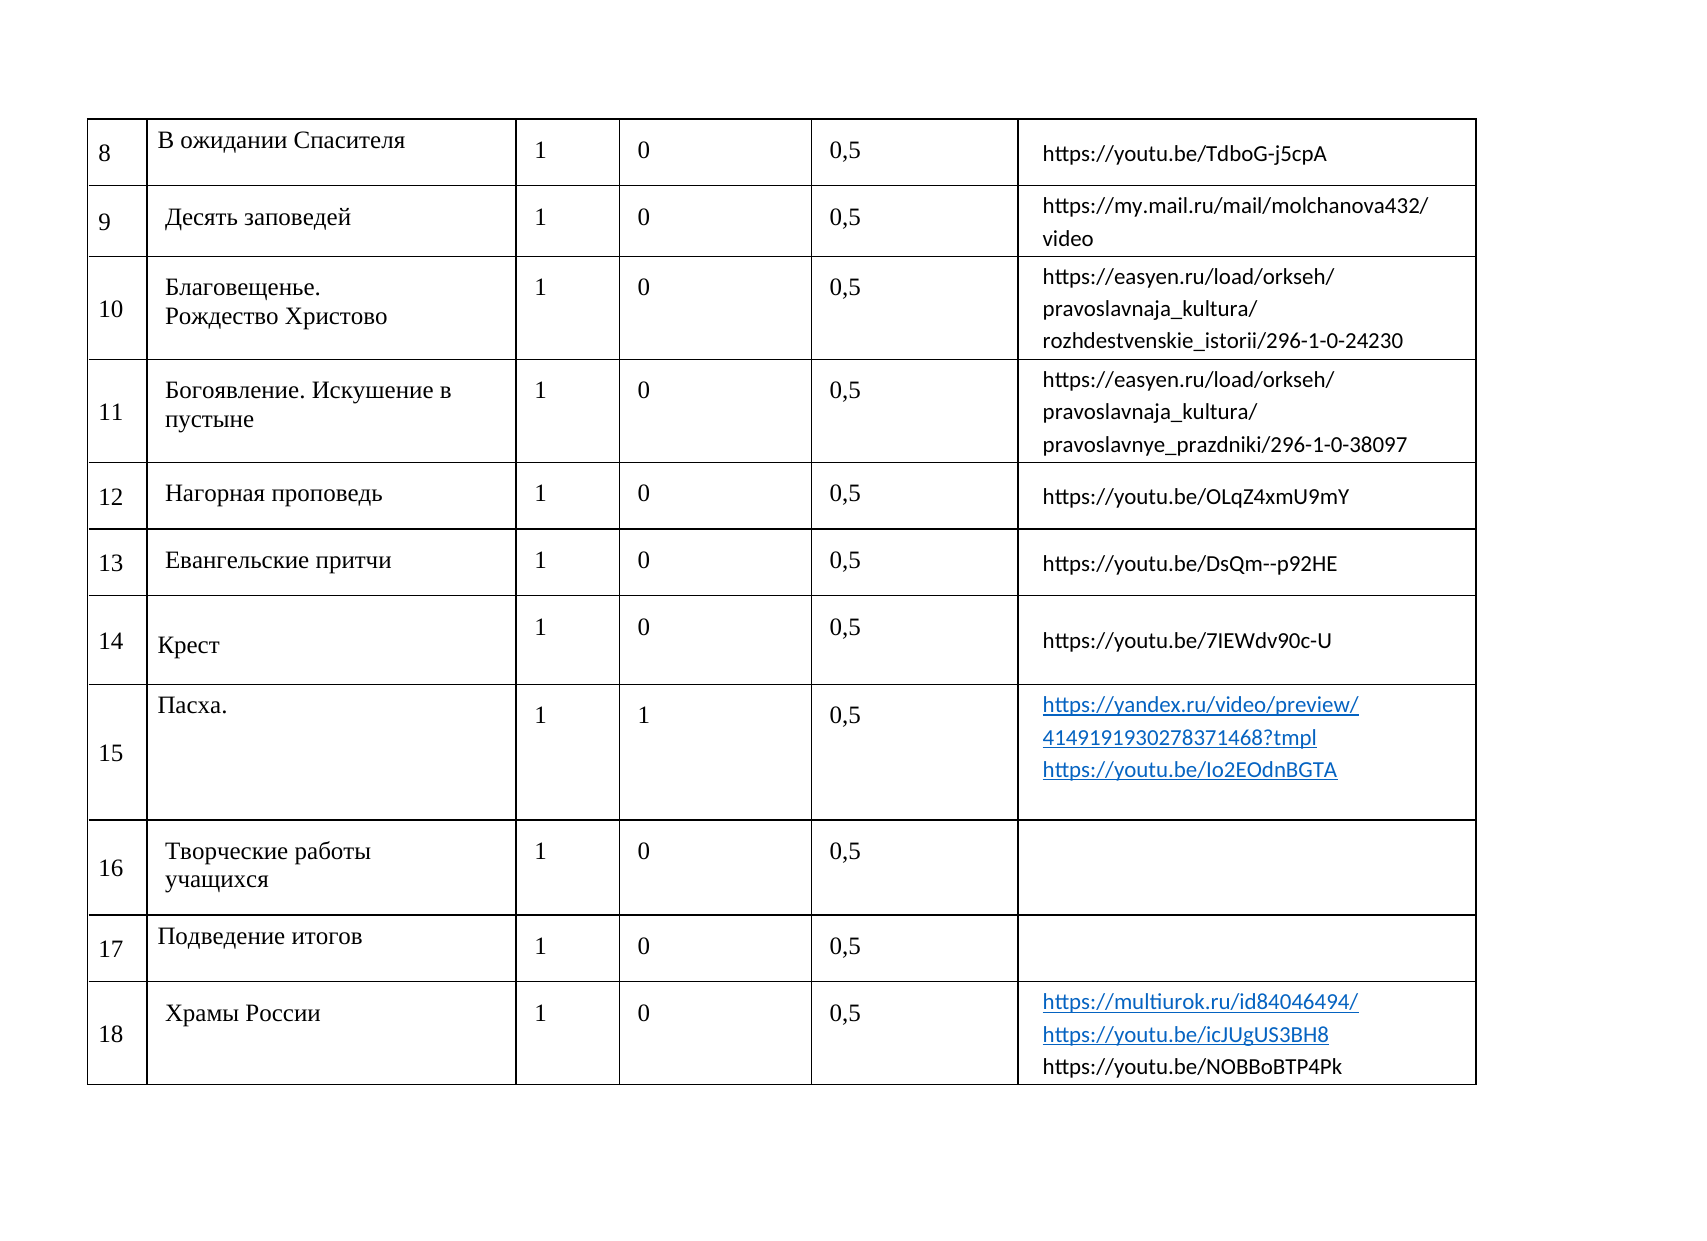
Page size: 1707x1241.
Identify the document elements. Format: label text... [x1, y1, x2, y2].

table_cell Крест [148, 596, 515, 684]
table_cell 14 [88, 596, 146, 684]
table_cell Творческие работы учащихся [148, 821, 515, 914]
table_cell 1 [620, 685, 811, 819]
table_cell 1 [517, 530, 619, 595]
table_cell 15 [88, 685, 146, 819]
table_cell 11 [88, 360, 146, 462]
table_cell [1019, 821, 1475, 914]
table_cell https://youtu.be/DsQm--p92HE [1019, 530, 1475, 595]
table_cell 1 [517, 463, 619, 528]
table_cell 17 [88, 915, 146, 981]
table_cell Благовещенье. Рождество Христово [148, 257, 515, 358]
table_cell 1 [517, 685, 619, 819]
table_cell 0,5 [812, 982, 1017, 1084]
table_cell 0 [620, 821, 811, 914]
table_cell 1 [517, 596, 619, 684]
table_cell 1 [517, 257, 619, 358]
table_cell 1 [517, 360, 619, 462]
table_cell 13 [88, 529, 146, 595]
table_cell 1 [517, 982, 619, 1084]
table_cell 0,5 [812, 360, 1017, 462]
table_cell https://easyen.ru/load/orkseh/pravoslavnaja_kultura/rozhdestvenskie_istorii/296-1-0-24230 [1019, 257, 1475, 358]
table_cell 0,5 [812, 186, 1017, 256]
table_cell 16 [88, 820, 146, 914]
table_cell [1019, 982, 1475, 1084]
table_cell 0,5 [812, 530, 1017, 595]
table_cell 10 [88, 257, 146, 358]
table_cell Богоявление. Искушение в пустыне [148, 360, 515, 462]
table_cell Десять заповедей [148, 186, 515, 256]
table_cell 0,5 [812, 596, 1017, 684]
table_cell 0,5 [812, 685, 1017, 819]
table_cell 1 [517, 821, 619, 914]
table_cell https://yandex.ru/video/preview/4149191930278371468?tmpl https://youtu.be/Io2EOdnBGTA [1019, 685, 1475, 819]
table_cell 0 [620, 463, 811, 528]
table_cell 1 [517, 916, 619, 981]
table_cell 0,5 [812, 916, 1017, 981]
table_cell 0 [620, 916, 811, 981]
table_cell 0,5 [812, 821, 1017, 914]
table_cell 0 [620, 120, 811, 185]
table_cell 0,5 [812, 120, 1017, 185]
table_cell https://youtu.be/7IEWdv90c-U [1019, 596, 1475, 684]
table_cell https://my.mail.ru/mail/molchanova432/video [1019, 186, 1475, 256]
table_cell 0 [620, 186, 811, 256]
table_cell [1019, 916, 1475, 981]
table_cell Нагорная проповедь [148, 463, 515, 528]
table_cell 0 [620, 530, 811, 595]
table_cell 12 [88, 463, 146, 528]
table_cell В ожидании Спасителя [148, 120, 515, 185]
table_cell https://youtu.be/TdboG-j5cpA [1019, 120, 1475, 185]
table_cell https://easyen.ru/load/orkseh/pravoslavnaja_kultura/pravoslavnye_prazdniki/296-1-0-38097 [1019, 360, 1475, 462]
table_cell 8 [88, 120, 146, 185]
table_cell 1 [517, 186, 619, 256]
table_cell 0 [620, 360, 811, 462]
table_cell 9 [88, 186, 146, 256]
table_cell 0 [620, 257, 811, 358]
table_cell 18 [88, 982, 146, 1084]
table_cell 0 [620, 982, 811, 1084]
table_cell Евангельские притчи [148, 530, 515, 595]
table_cell Пасха. [148, 685, 515, 819]
table_cell 1 [517, 120, 619, 185]
table_cell https://youtu.be/OLqZ4xmU9mY [1019, 463, 1475, 528]
table_cell 0 [620, 596, 811, 684]
table_cell Подведение итогов [148, 916, 515, 981]
table_cell 0,5 [812, 463, 1017, 528]
table_cell Храмы России [148, 982, 515, 1084]
table_cell 0,5 [812, 257, 1017, 358]
